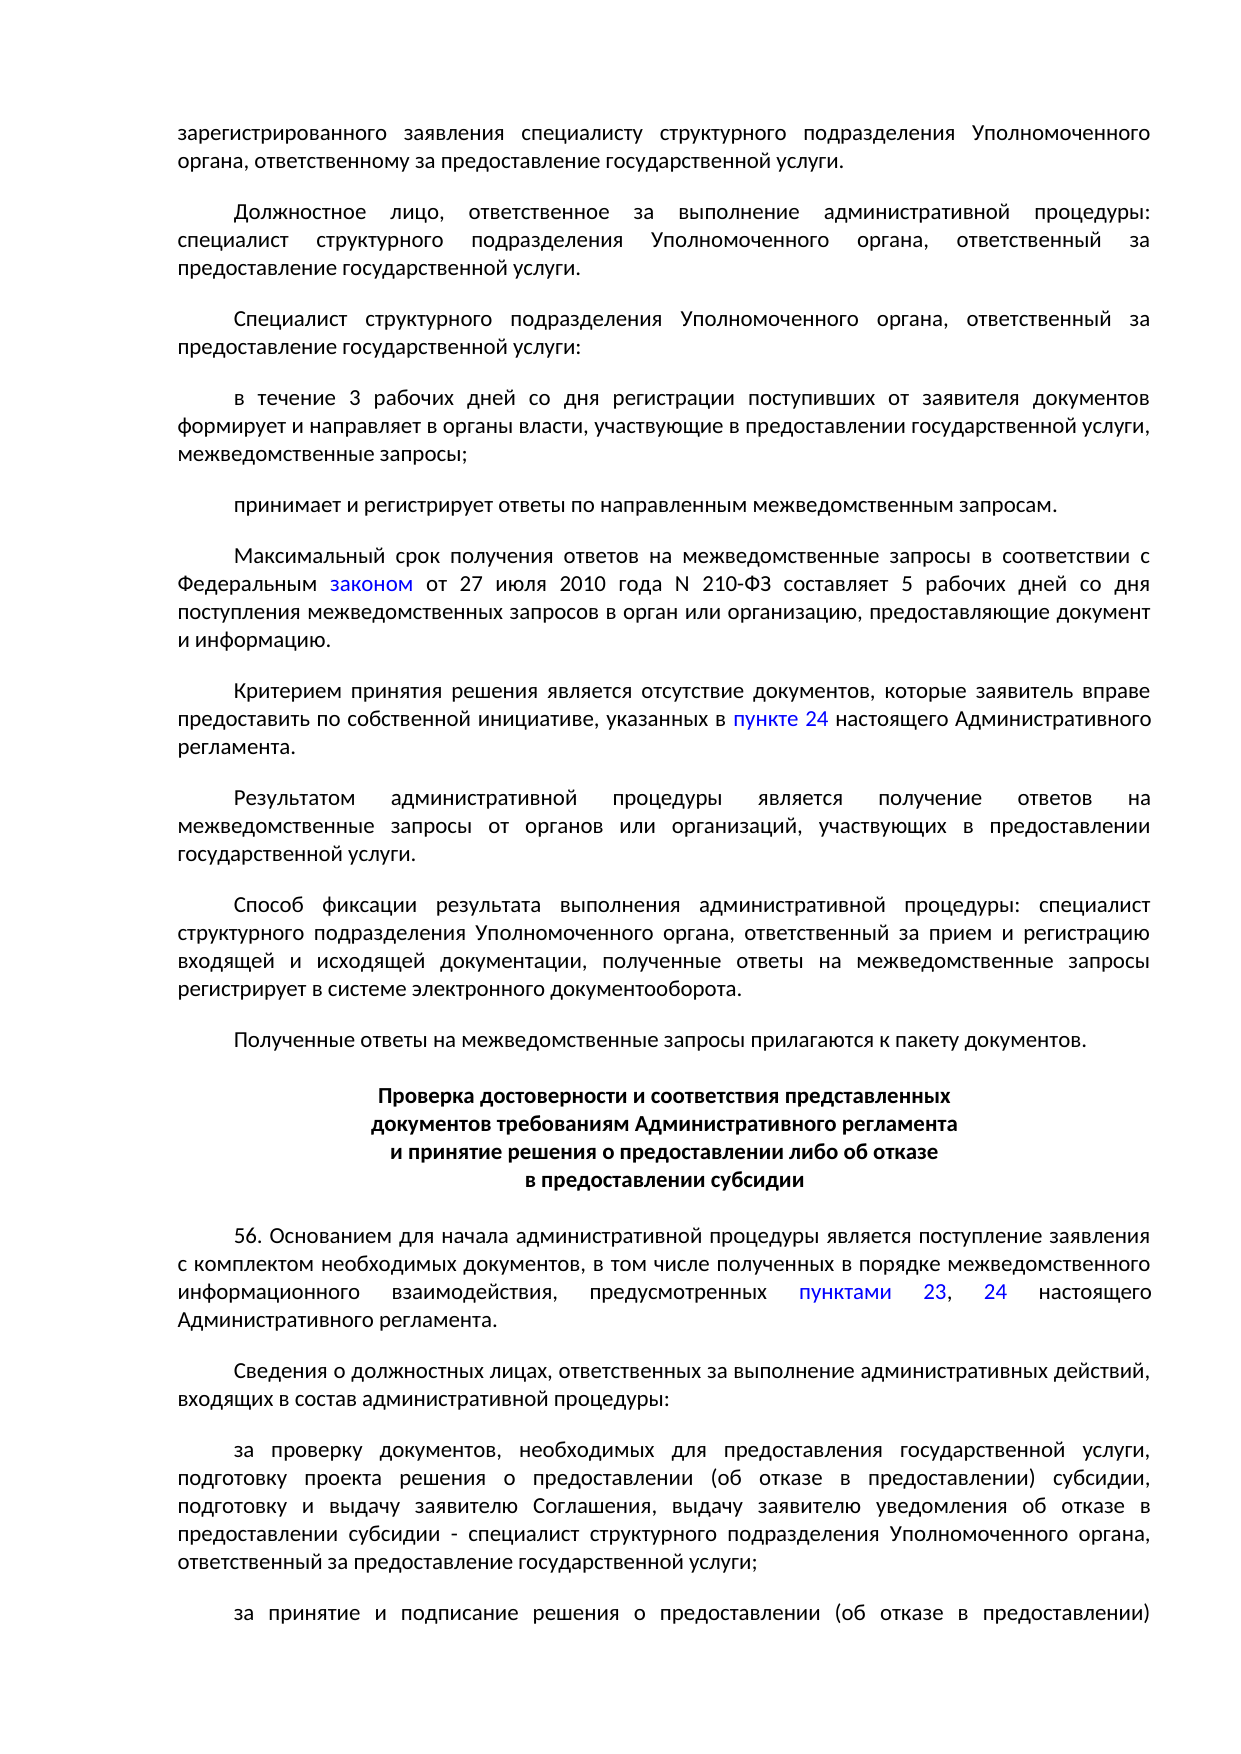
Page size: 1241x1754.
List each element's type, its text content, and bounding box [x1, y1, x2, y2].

title и принятие решения о предоставлении либо об отказе [177, 1137, 1152, 1165]
title документов требованиям Административного регламента [177, 1109, 1152, 1137]
text Специалист структурного подразделения Уполномоченного органа, ответственный за предоставление государственной услуги: [177, 304, 1152, 360]
text Способ фиксации результата выполнения административной процедуры: специалист структурного подразделения Уполномоченного органа, ответственный за прием и регистрацию входящей и исходящей документации, полученные ответы на межведомственные запросы регистрирует в системе электронного документооборота. [177, 890, 1152, 1002]
text Максимальный срок получения ответов на межведомственные запросы в соответствии с Федеральным законом от 27 июля 2010 года N 210-ФЗ составляет 5 рабочих дней со дня поступления межведомственных запросов в орган или организацию, предоставляющие документ и информацию. [177, 541, 1152, 653]
text Должностное лицо, ответственное за выполнение административной процедуры: специалист структурного подразделения Уполномоченного органа, ответственный за предоставление государственной услуги. [177, 197, 1152, 281]
text Полученные ответы на межведомственные запросы прилагаются к пакету документов. [177, 1025, 1152, 1053]
title в предоставлении субсидии [177, 1165, 1152, 1193]
text 56. Основанием для начала административной процедуры является поступление заявления с комплектом необходимых документов, в том числе полученных в порядке межведомственного информационного взаимодействия, предусмотренных пунктами 23, 24 настоящего Административного регламента. [177, 1221, 1152, 1333]
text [177, 1598, 1152, 1626]
text за проверку документов, необходимых для предоставления государственной услуги, подготовку проекта решения о предоставлении (об отказе в предоставлении) субсидии, подготовку и выдачу заявителю Соглашения, выдачу заявителю уведомления об отказе в предоставлении субсидии - специалист структурного подразделения Уполномоченного органа, ответственный за предоставление государственной услуги; [177, 1435, 1152, 1575]
text Сведения о должностных лицах, ответственных за выполнение административных действий, входящих в состав административной процедуры: [177, 1356, 1152, 1412]
text принимает и регистрирует ответы по направленным межведомственным запросам. [177, 490, 1152, 518]
text Результатом административной процедуры является получение ответов на межведомственные запросы от органов или организаций, участвующих в предоставлении государственной услуги. [177, 783, 1152, 867]
title Проверка достоверности и соответствия представленных [177, 1081, 1152, 1109]
text Критерием принятия решения является отсутствие документов, которые заявитель вправе предоставить по собственной инициативе, указанных в пункте 24 настоящего Административного регламента. [177, 676, 1152, 760]
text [177, 118, 1152, 174]
text в течение 3 рабочих дней со дня регистрации поступивших от заявителя документов формирует и направляет в органы власти, участвующие в предоставлении государственной услуги, межведомственные запросы; [177, 383, 1152, 467]
